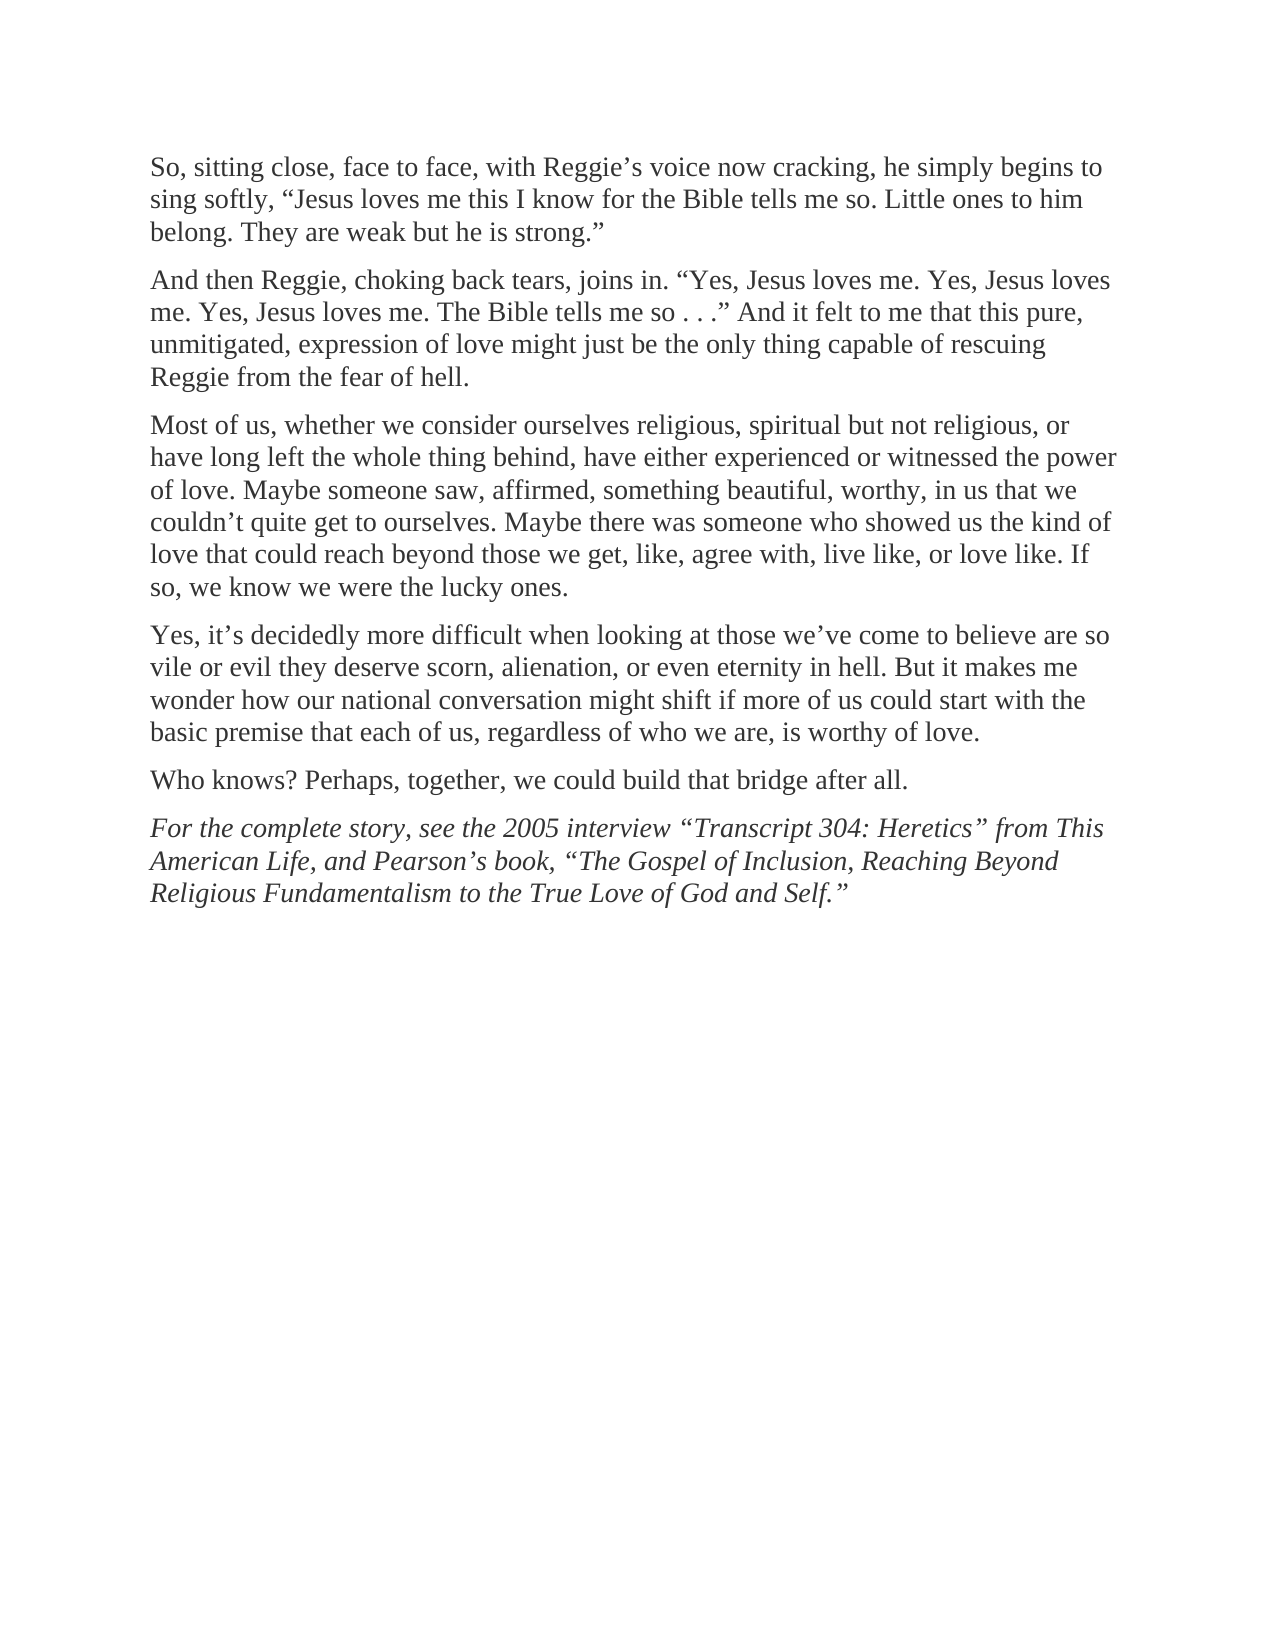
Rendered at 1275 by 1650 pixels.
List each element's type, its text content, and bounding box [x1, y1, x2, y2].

text For the complete story, see the 2005 interview “Transcript 304: Heretics” from This American Life, and Pearson’s book, “The Gospel of Inclusion, Reaching Beyond Religious Fundamentalism to the True Love of God and Self.” [150, 811, 1125, 908]
text Most of us, whether we consider ourselves religious, spiritual but not religious, or have long left the whole thing behind, have either experienced or witnessed the power of love. Maybe someone saw, affirmed, something beautiful, worthy, in us that we couldn’t quite get to ourselves. Maybe there was someone who showed us the kind of love that could reach beyond those we get, like, agree with, live like, or love like. If so, we know we were the lucky ones. [150, 408, 1125, 602]
text And then Reggie, choking back tears, joins in. “Yes, Jesus loves me. Yes, Jesus loves me. Yes, Jesus loves me. The Bible tells me so . . .” And it felt to me that this pure, unmitigated, expression of love might just be the only thing capable of rescuing Reggie from the fear of hell. [150, 263, 1125, 392]
text Yes, it’s decidedly more difficult when looking at those we’ve come to believe are so vile or evil they deserve scorn, alienation, or even eternity in hell. But it makes me wonder how our national conversation might shift if more of us could start with the basic premise that each of us, regardless of who we are, is worthy of love. [150, 618, 1125, 748]
text So, sitting close, face to face, with Reggie’s voice now cracking, he simply begins to sing softly, “Jesus loves me this I know for the Bible tells me so. Little ones to him belong. They are weak but he is strong.” [150, 150, 1125, 247]
text Who knows? Perhaps, together, we could build that bridge after all. [150, 763, 1125, 796]
